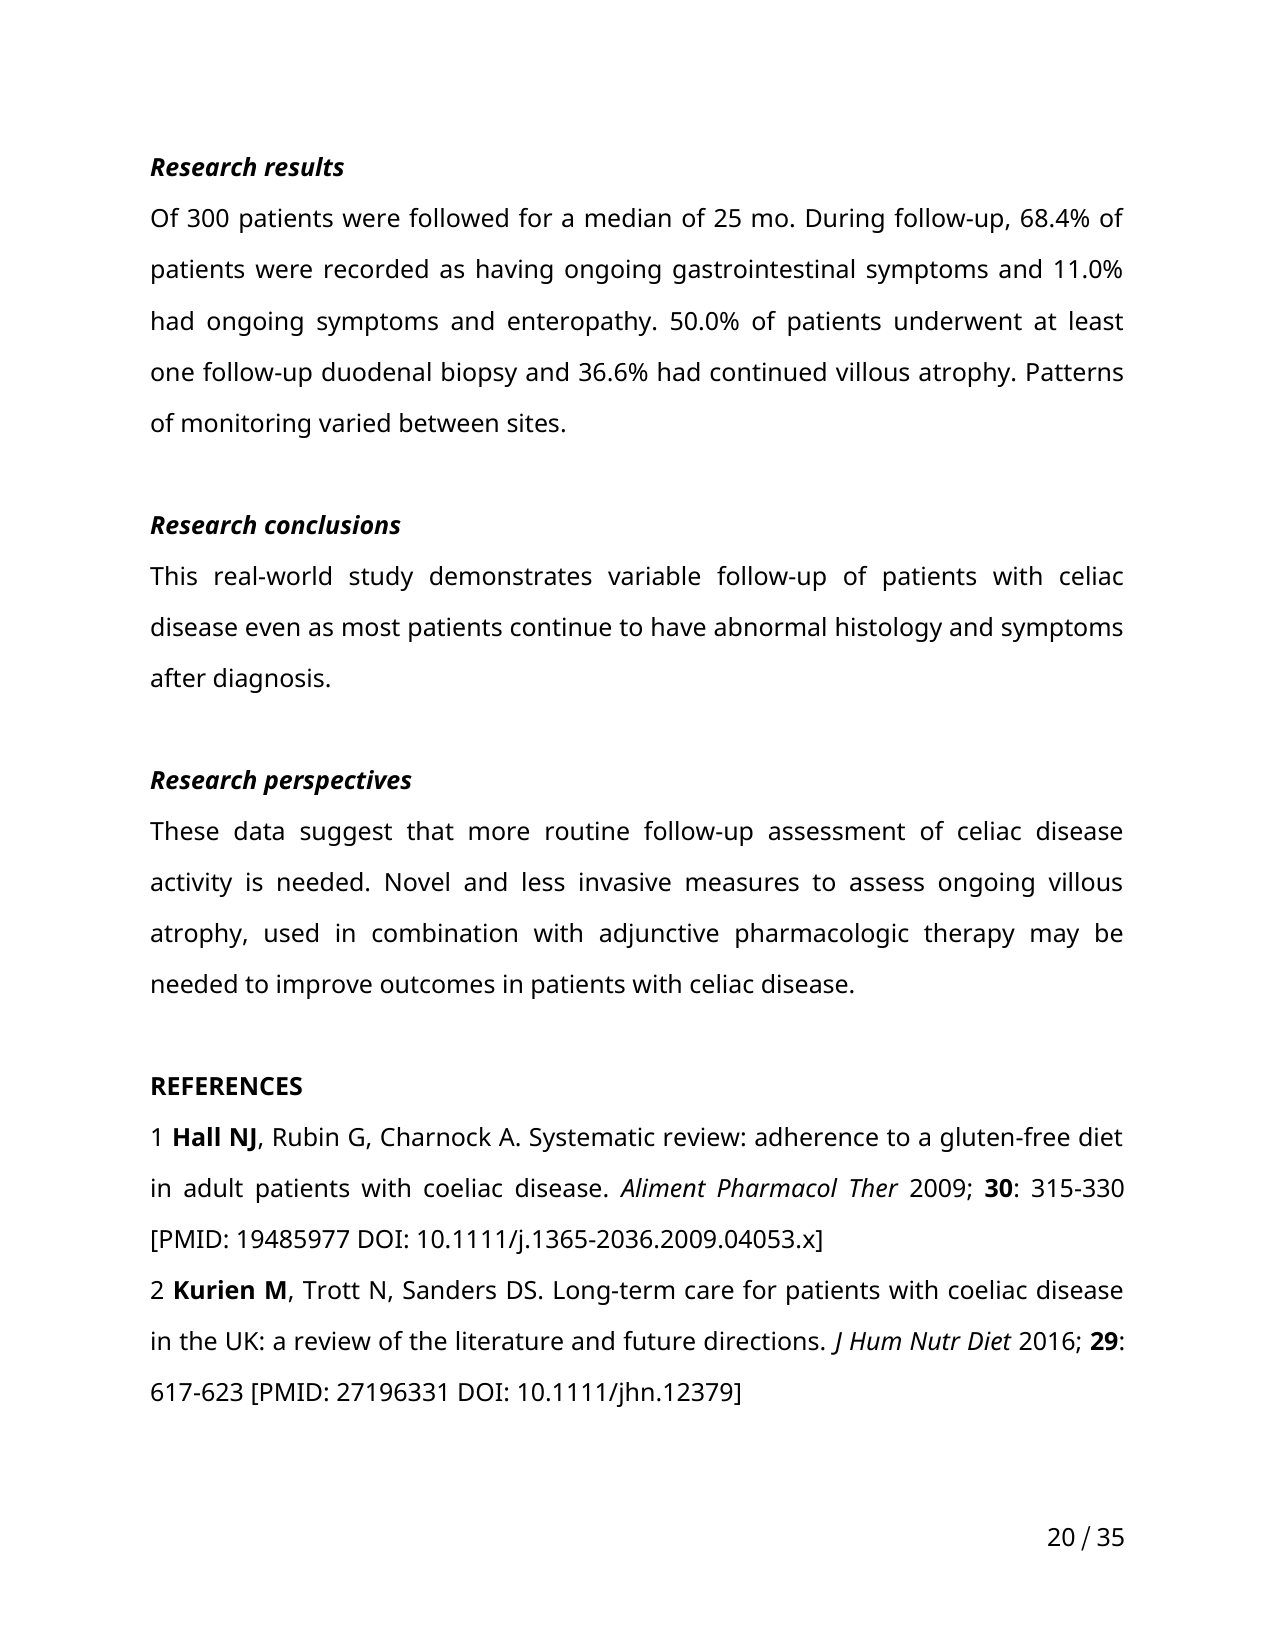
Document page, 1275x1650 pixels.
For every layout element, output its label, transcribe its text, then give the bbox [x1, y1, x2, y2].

text This real-world study demonstrates variable follow-up of patients with celiac disease even as most patients continue to have abnormal histology and symptoms after diagnosis. [150, 558, 1125, 694]
text 1 Hall NJ, Rubin G, Charnock A. Systematic review: adherence to a gluten-free diet in adult patients with coeliac disease. Aliment Pharmacol Ther 2009; 30: 315-330 [PMID: 19485977 DOI: 10.1111/j.1365-2036.2009.04053.x] [150, 1120, 1125, 1256]
text REFERENCES [150, 1069, 1125, 1103]
text Research results [150, 150, 1125, 184]
text Research perspectives [150, 762, 1125, 797]
text 2 Kurien M, Trott N, Sanders DS. Long-term care for patients with coeliac disease in the UK: a review of the literature and future directions. J Hum Nutr Diet 2016; 29: 617-623 [PMID: 27196331 DOI: 10.1111/jhn.12379] [150, 1273, 1125, 1409]
text Research conclusions [150, 507, 1125, 541]
text Of 300 patients were followed for a median of 25 mo. During follow-up, 68.4% of patients were recorded as having ongoing gastrointestinal symptoms and 11.0% had ongoing symptoms and enteropathy. 50.0% of patients underwent at least one follow-up duodenal biopsy and 36.6% had continued villous atrophy. Patterns of monitoring varied between sites. [150, 201, 1125, 439]
text These data suggest that more routine follow-up assessment of celiac disease activity is needed. Novel and less invasive measures to assess ongoing villous atrophy, used in combination with adjunctive pharmacologic therapy may be needed to improve outcomes in patients with celiac disease. [150, 813, 1125, 1001]
